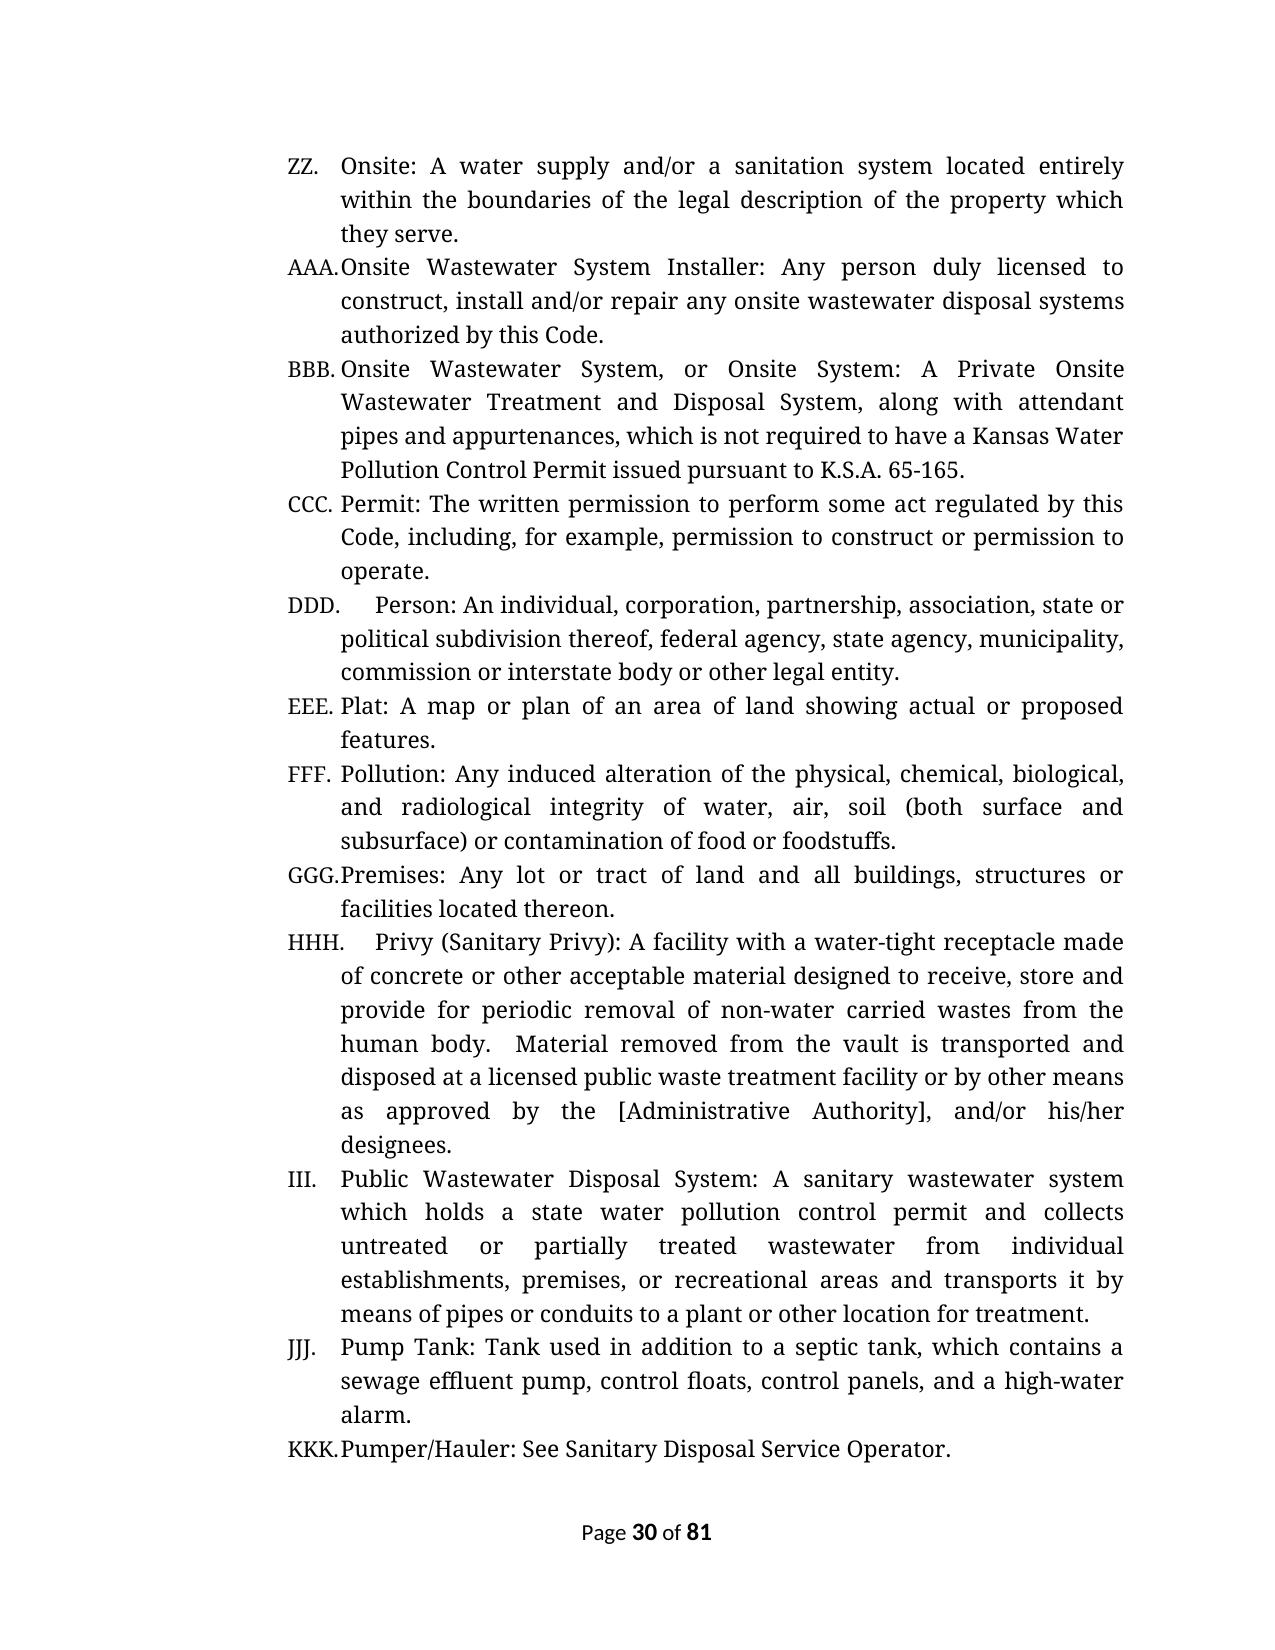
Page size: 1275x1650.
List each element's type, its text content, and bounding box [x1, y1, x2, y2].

list Privy (Sanitary Privy): A facility with a water-tight receptacle made of concrete or other acceptable material designed to receive, store and provide for periodic removal of non-water carried wastes from the human body. Material removed from the vault is transported and disposed at a licensed public waste treatment facility or by other means as approved by the [Administrative Authority], and/or his/her designees. [287, 926, 1125, 1160]
list Permit: The written permission to perform some act regulated by this Code, including, for example, permission to construct or permission to operate. [287, 487, 1125, 586]
list Pumper/Hauler: See Sanitary Disposal Service Operator. [287, 1432, 1125, 1464]
list Onsite Wastewater System, or Onsite System: A Private Onsite Wastewater Treatment and Disposal System, along with attendant pipes and appurtenances, which is not required to have a Kansas Water Pollution Control Permit issued pursuant to K.S.A. 65-165. [287, 352, 1125, 485]
list Onsite: A water supply and/or a sanitation system located entirely within the boundaries of the legal description of the property which they serve. [287, 150, 1125, 249]
list Pump Tank: Tank used in addition to a septic tank, which contains a sewage effluent pump, control floats, control panels, and a high-water alarm. [287, 1331, 1125, 1430]
list Onsite Wastewater System Installer: Any person duly licensed to construct, install and/or repair any onsite wastewater disposal systems authorized by this Code. [287, 251, 1125, 350]
list Person: An individual, corporation, partnership, association, state or political subdivision thereof, federal agency, state agency, municipality, commission or interstate body or other legal entity. [287, 589, 1125, 687]
list Public Wastewater Disposal System: A sanitary wastewater system which holds a state water pollution control permit and collects untreated or partially treated wastewater from individual establishments, premises, or recreational areas and transports it by means of pipes or conduits to a plant or other location for treatment. [287, 1162, 1125, 1329]
list Plat: A map or plan of an area of land showing actual or proposed features. [287, 690, 1125, 755]
list Premises: Any lot or tract of land and all buildings, structures or facilities located thereon. [287, 859, 1125, 924]
list Pollution: Any induced alteration of the physical, chemical, biological, and radiological integrity of water, air, soil (both surface and subsurface) or contamination of food or foodstuffs. [287, 757, 1125, 856]
